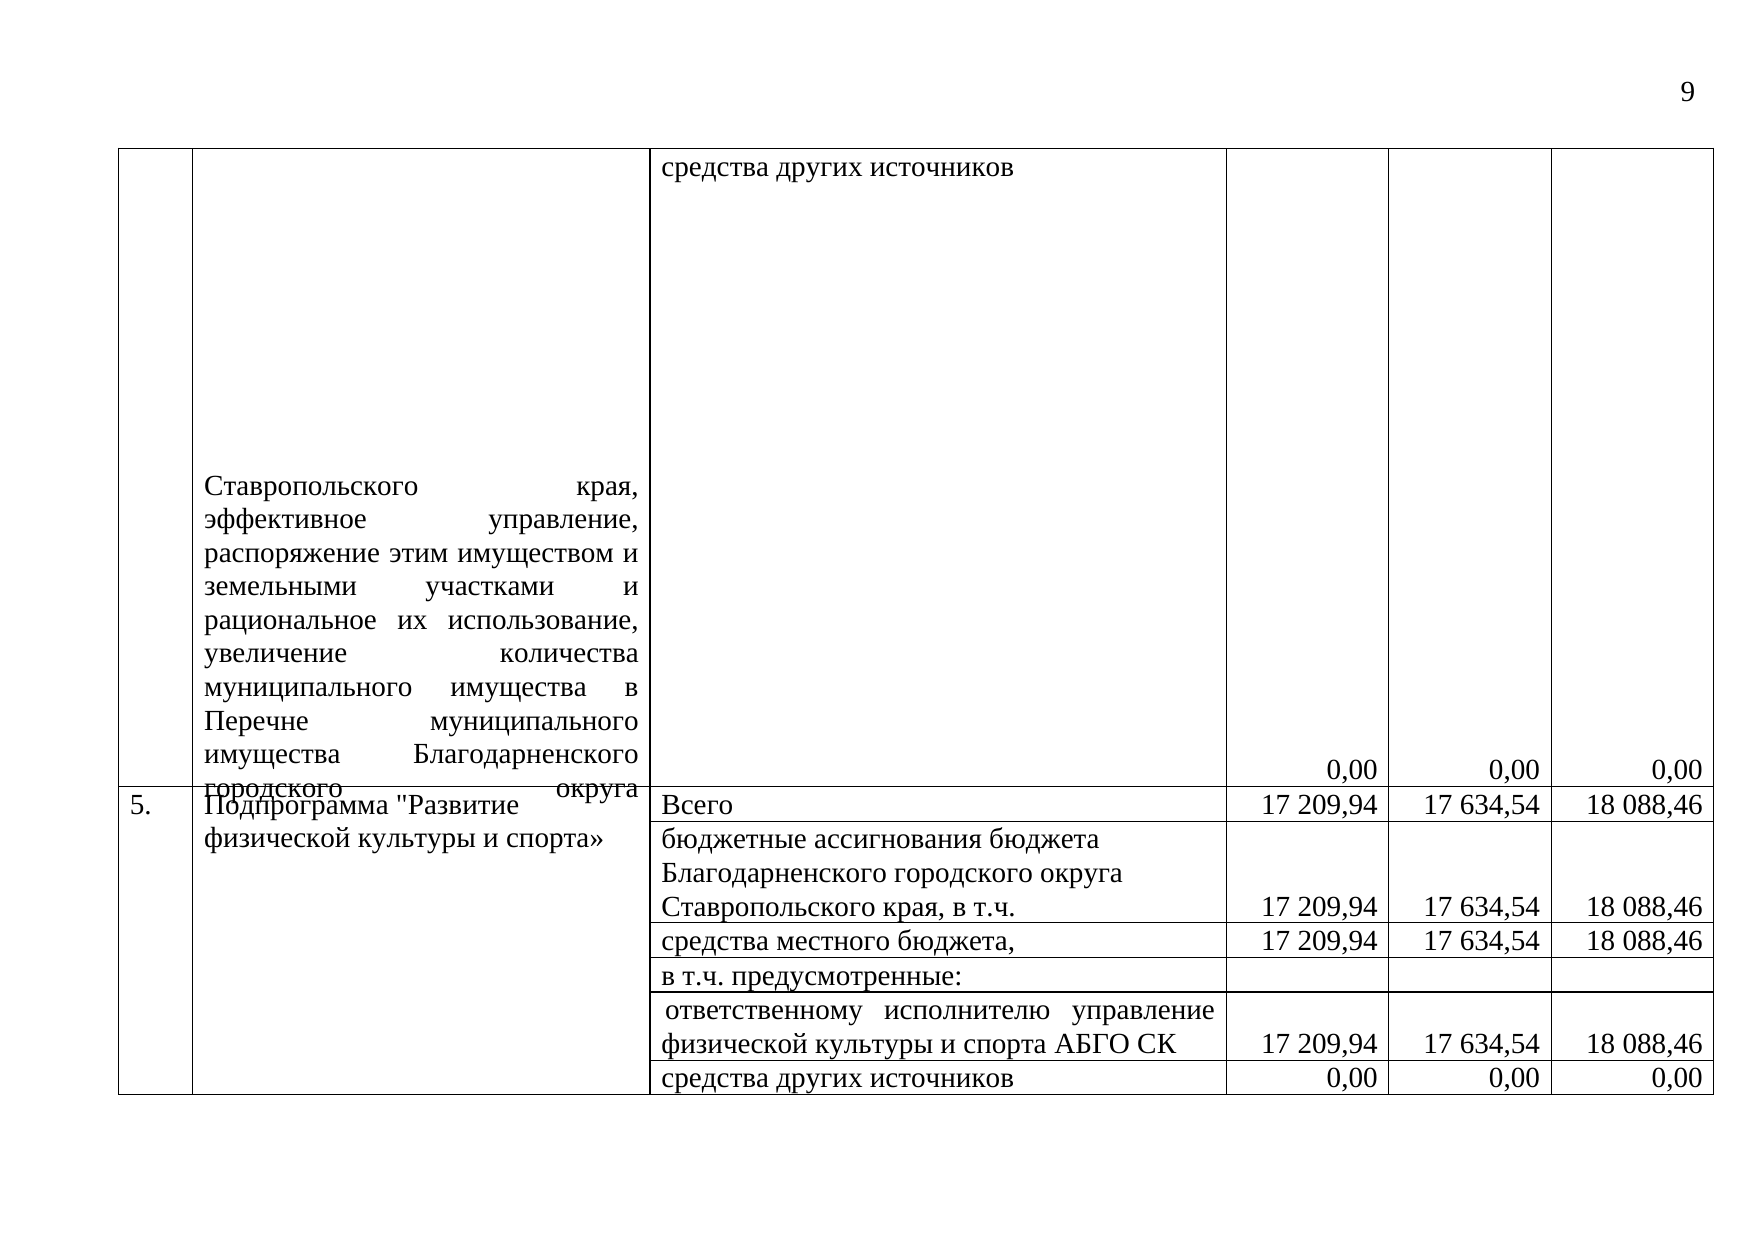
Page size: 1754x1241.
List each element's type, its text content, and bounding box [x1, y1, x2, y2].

table_cell 0,00 [1227, 149, 1388, 786]
table_cell 17 634,54 [1389, 993, 1551, 1059]
table_cell Всего [651, 787, 1226, 821]
table_cell 0,00 [1552, 149, 1713, 786]
table_cell ответственному исполнителю управление физической культуры и спорта АБГО СК [651, 993, 1226, 1059]
table_cell средства других источников [651, 1061, 1226, 1094]
table_cell 17 209,94 [1227, 822, 1388, 922]
table_cell 17 209,94 [1227, 993, 1388, 1059]
table_cell 18 088,46 [1552, 822, 1713, 922]
table_cell [1552, 958, 1713, 991]
table_cell бюджетные ассигнования бюджета Благодарненского городского округа Ставропольского края, в т.ч. [651, 822, 1226, 922]
table_cell 17 209,94 [1227, 787, 1388, 821]
table_cell 5. [119, 787, 192, 1094]
table_cell 17 634,54 [1389, 923, 1551, 957]
table_cell 17 634,54 [1389, 787, 1551, 821]
table_cell 17 634,54 [1389, 822, 1551, 922]
table_cell 0,00 [1227, 1061, 1388, 1094]
table_cell средства других источников [651, 149, 1226, 786]
table_cell 17 209,94 [1227, 923, 1388, 957]
table_cell 18 088,46 [1552, 923, 1713, 957]
table_cell в т.ч. предусмотренные: [651, 958, 1226, 991]
table_cell 18 088,46 [1552, 993, 1713, 1059]
table_cell Подпрограмма "Развитие физической культуры и спорта» [193, 787, 649, 1094]
table_cell средства местного бюджета, [651, 923, 1226, 957]
table_cell 0,00 [1389, 1061, 1551, 1094]
table_cell 0,00 [1389, 149, 1551, 786]
table_cell [1227, 958, 1388, 991]
table_cell 0,00 [1552, 1061, 1713, 1094]
table_cell 18 088,46 [1552, 787, 1713, 821]
table_cell [1389, 958, 1551, 991]
